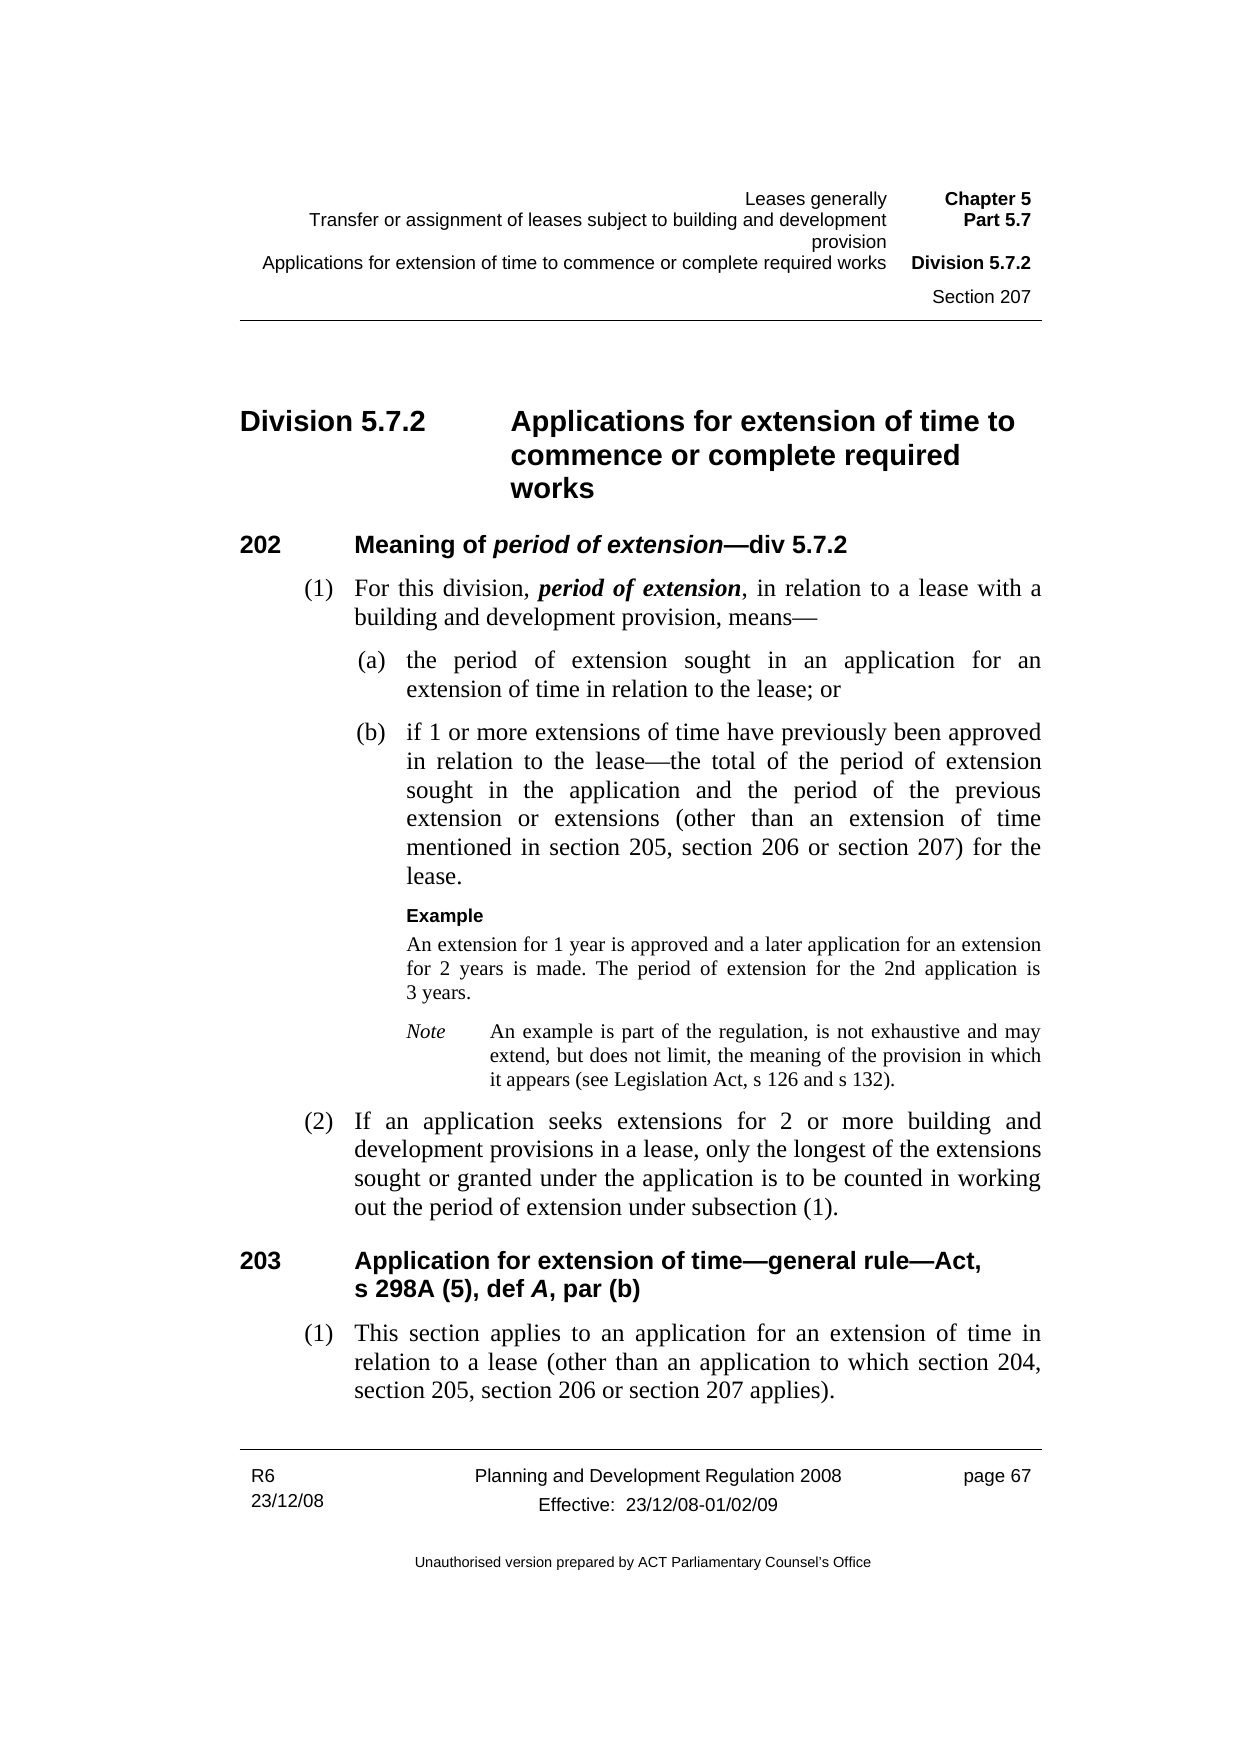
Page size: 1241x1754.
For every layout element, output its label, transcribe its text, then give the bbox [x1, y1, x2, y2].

text Note An example is part of the regulation, is not exhaustive and may extend, but does not limit, the meaning of the provision in which it appears (see Legislation Act, s 126 and s 132). [406, 1019, 1042, 1091]
text Division 5.7.2 Applications for extension of time to commence or complete required works [239, 404, 1042, 505]
text Example [406, 904, 1042, 926]
text (1) This section applies to an application for an extension of time in relation to a lease (other than an application to which section 204, section 205, section 206 or section 207 applies). [239, 1318, 1042, 1404]
text (b) if 1 or more extensions of time have previously been approved in relation to the lease—the total of the period of extension sought in the application and the period of the previous extension or extensions (other than an extension of time mentioned in section 205, section 206 or section 207) for the lease. [239, 717, 1042, 890]
text 203 Application for extension of time—general rule—Act, s 298A (5), def A, par (b) [239, 1246, 1042, 1303]
text (a) the period of extension sought in an application for an extension of time in relation to the lease; or [239, 645, 1042, 703]
text 202 Meaning of period of extension—div 5.7.2 [239, 530, 1042, 558]
text An extension for 1 year is approved and a later application for an extension for 2 years is made. The period of extension for the 2nd application is 3 years. [406, 932, 1042, 1004]
text (2) If an application seeks extensions for 2 or more building and development provisions in a lease, only the longest of the extensions sought or granted under the application is to be counted in working out the period of extension under subsection (1). [239, 1106, 1042, 1221]
text (1) For this division, period of extension, in relation to a lease with a building and development provision, means— [239, 573, 1042, 631]
